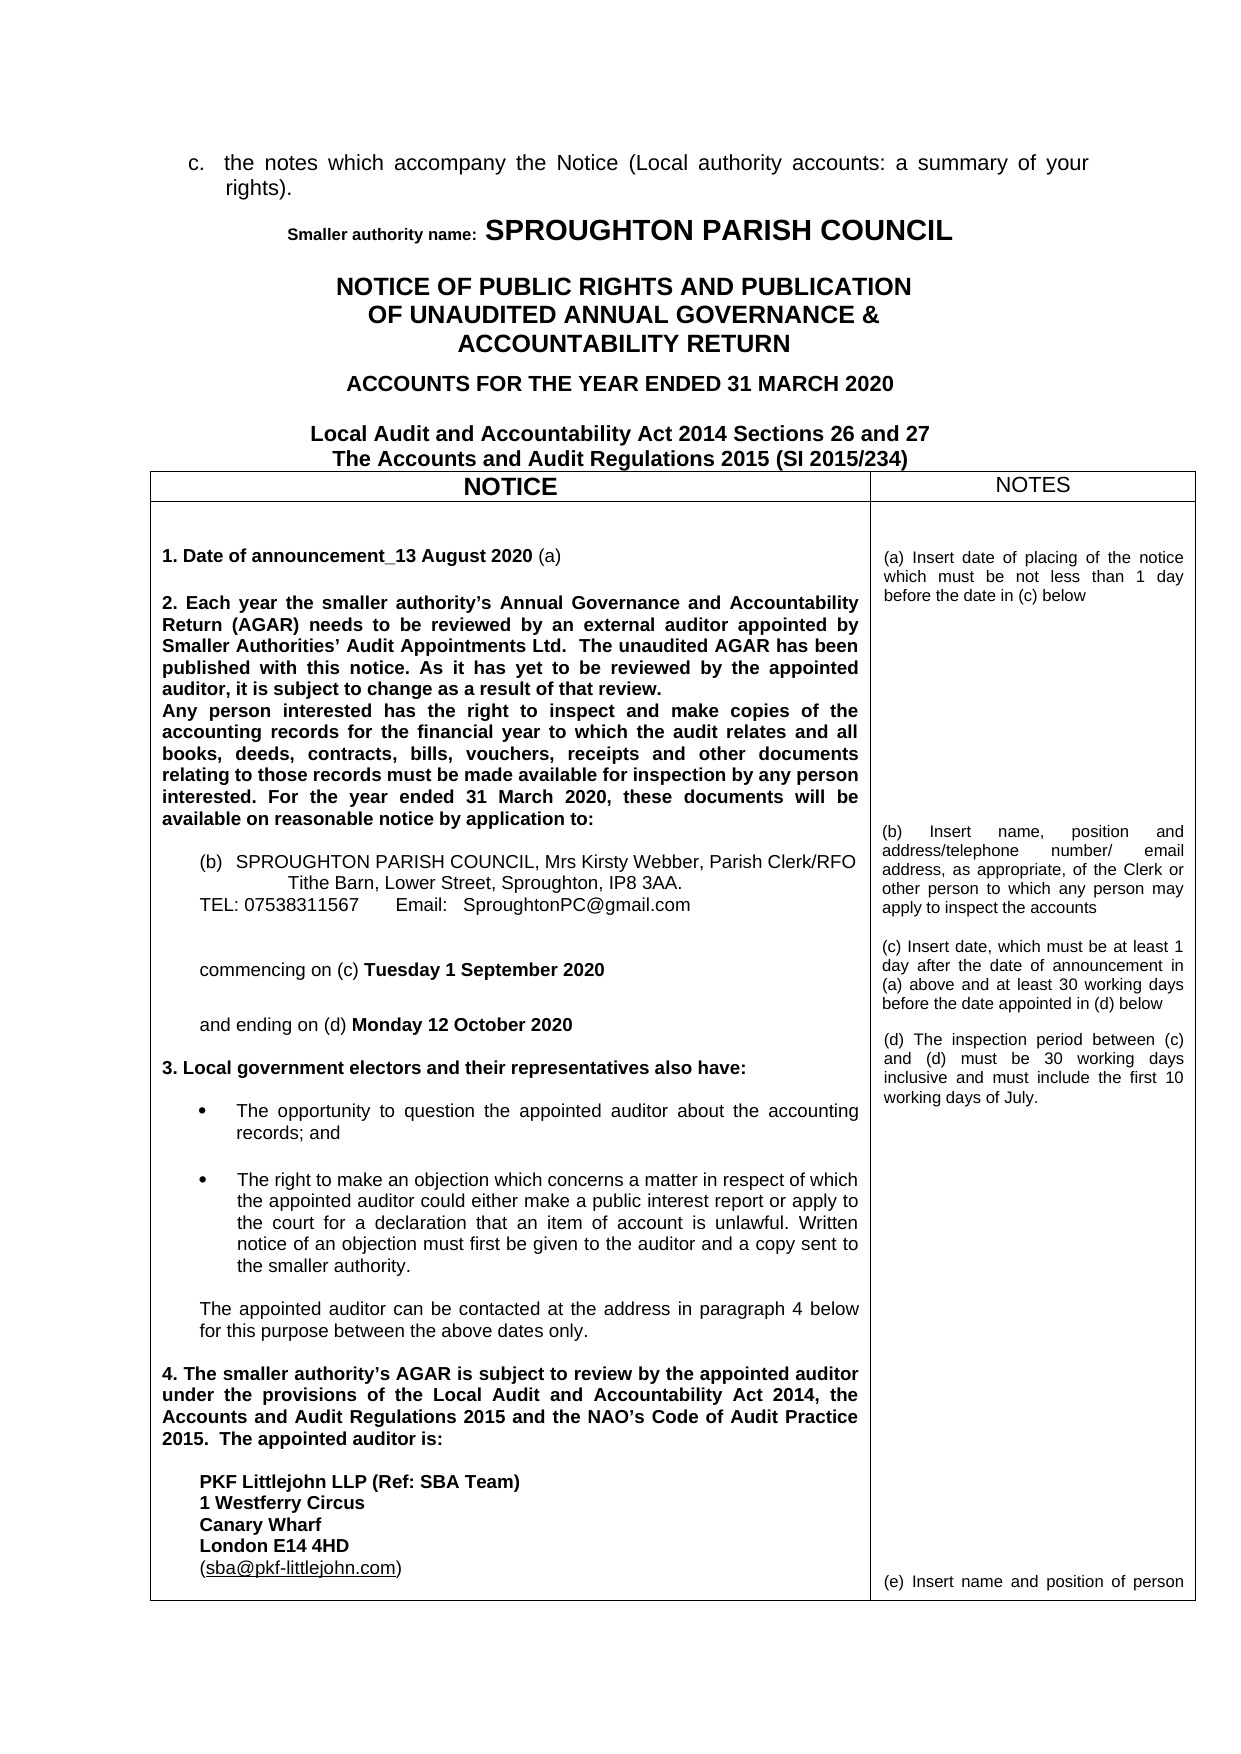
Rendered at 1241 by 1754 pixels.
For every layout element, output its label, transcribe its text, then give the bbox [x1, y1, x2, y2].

text Local Audit and Accountability Act 2014 Sections 26 and 27 [150, 421, 1090, 446]
list the notes which accompany the Notice (Local authority accounts: a summary of your rights). [188, 150, 1090, 200]
text NOTICE OF PUBLIC RIGHTS AND PUBLICATION OF UNAUDITED ANNUAL GOVERNANCE & ACCOUNTABILITY RETURN [327, 272, 921, 358]
text ACCOUNTS FOR THE YEAR ENDED 31 MARCH 2020 [150, 370, 1090, 396]
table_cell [871, 502, 1195, 1600]
table_header NOTICE [151, 472, 870, 501]
table_header NOTES [871, 472, 1195, 501]
text The Accounts and Audit Regulations 2015 (SI 2015/234) [150, 446, 1090, 471]
text Smaller authority name: SPROUGHTON PARISH COUNCIL [150, 213, 1090, 246]
